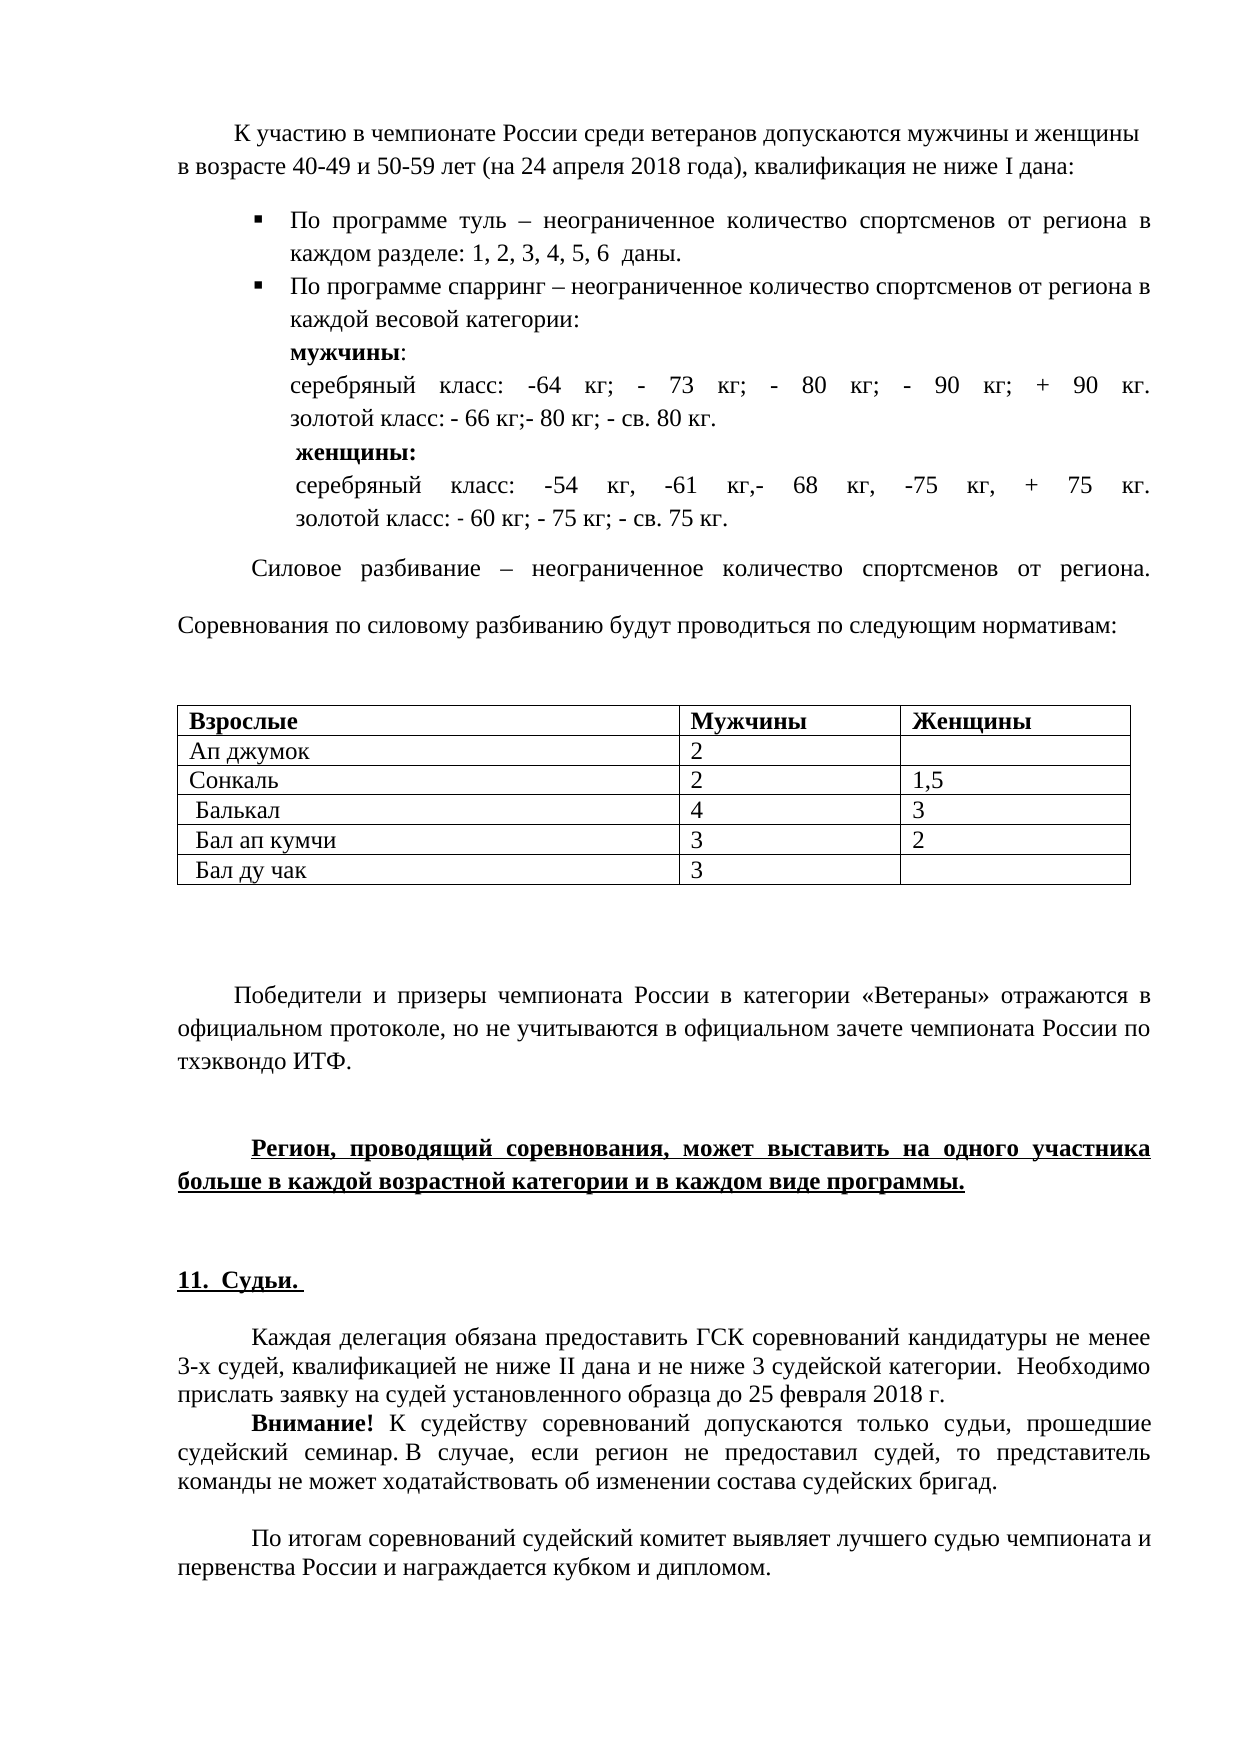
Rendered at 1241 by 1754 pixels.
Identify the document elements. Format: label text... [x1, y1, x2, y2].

text Силовое разбивание – неограниченное количество спортсменов от региона. Соревнования по силовому разбиванию будут проводиться по следующим нормативам: [177, 553, 1152, 639]
text К участию в чемпионате России среди ветеранов допускаются мужчины и женщины в возрасте 40-49 и 50-59 лет (на 24 апреля 2018 года), квалификация не ниже I дана: [177, 118, 1152, 180]
table_cell 2 [901, 825, 1130, 854]
table_cell Бал ап кумчи [178, 825, 679, 854]
table_header Взрослые [178, 706, 679, 735]
table_cell [901, 736, 1130, 764]
text Каждая делегация обязана предоставить ГСК соревнований кандидатуры не менее 3-х судей, квалификацией не ниже II дана и не ниже 3 судейской категории. Необходимо прислать заявку на судей установленного образца до 25 февраля 2018 г. [177, 1322, 1152, 1408]
text мужчины: серебряный класс: -64 кг; - 73 кг; - 80 кг; - 90 кг; + 90 кг. золотой класс: - 66 кг;- 80 кг; - св. 80 кг. [290, 337, 1152, 432]
table_cell [901, 855, 1130, 884]
text Внимание! К судейству соревнований допускаются только судьи, прошедшие судейский семинар. В случае, если регион не предоставил судей, то представитель команды не может ходатайствовать об изменении состава судейских бригад. [177, 1408, 1152, 1494]
table_cell 2 [680, 766, 900, 794]
table_cell Сонкаль [178, 766, 679, 794]
table_cell 3 [901, 795, 1130, 824]
table_cell Ап джумок [178, 736, 679, 764]
table_cell Бал ду чак [178, 855, 679, 884]
text 11. Судьи. [177, 1265, 1152, 1322]
table_cell 4 [680, 795, 900, 824]
text По итогам соревнований судейский комитет выявляет лучшего судью чемпионата и первенства России и награждается кубком и дипломом. [177, 1523, 1152, 1581]
table_cell 3 [680, 855, 900, 884]
table_cell 1,5 [901, 766, 1130, 794]
text женщины: серебряный класс: -54 кг, -61 кг,- 68 кг, -75 кг, + 75 кг. золотой класс: - 60 кг; - 75 кг; - св. 75 кг. [295, 437, 1152, 532]
list По программе туль – неограниченное количество спортсменов от региона в каждом разделе: 1, 2, 3, 4, 5, 6 даны. [252, 205, 1152, 267]
list По программе спарринг – неограниченное количество спортсменов от региона в каждой весовой категории: [252, 271, 1152, 333]
table_header Женщины [901, 706, 1130, 735]
table_cell 3 [680, 825, 900, 854]
table_cell Балькал [178, 795, 679, 824]
table_header Мужчины [680, 706, 900, 735]
table_cell 2 [680, 736, 900, 764]
text Регион, проводящий соревнования, может выставить на одного участника больше в каждой возрастной категории и в каждом виде программы. [177, 1133, 1152, 1195]
text Победители и призеры чемпионата России в категории «Ветераны» отражаются в официальном протоколе, но не учитываются в официальном зачете чемпионата России по тхэквондо ИТФ. [177, 980, 1152, 1075]
